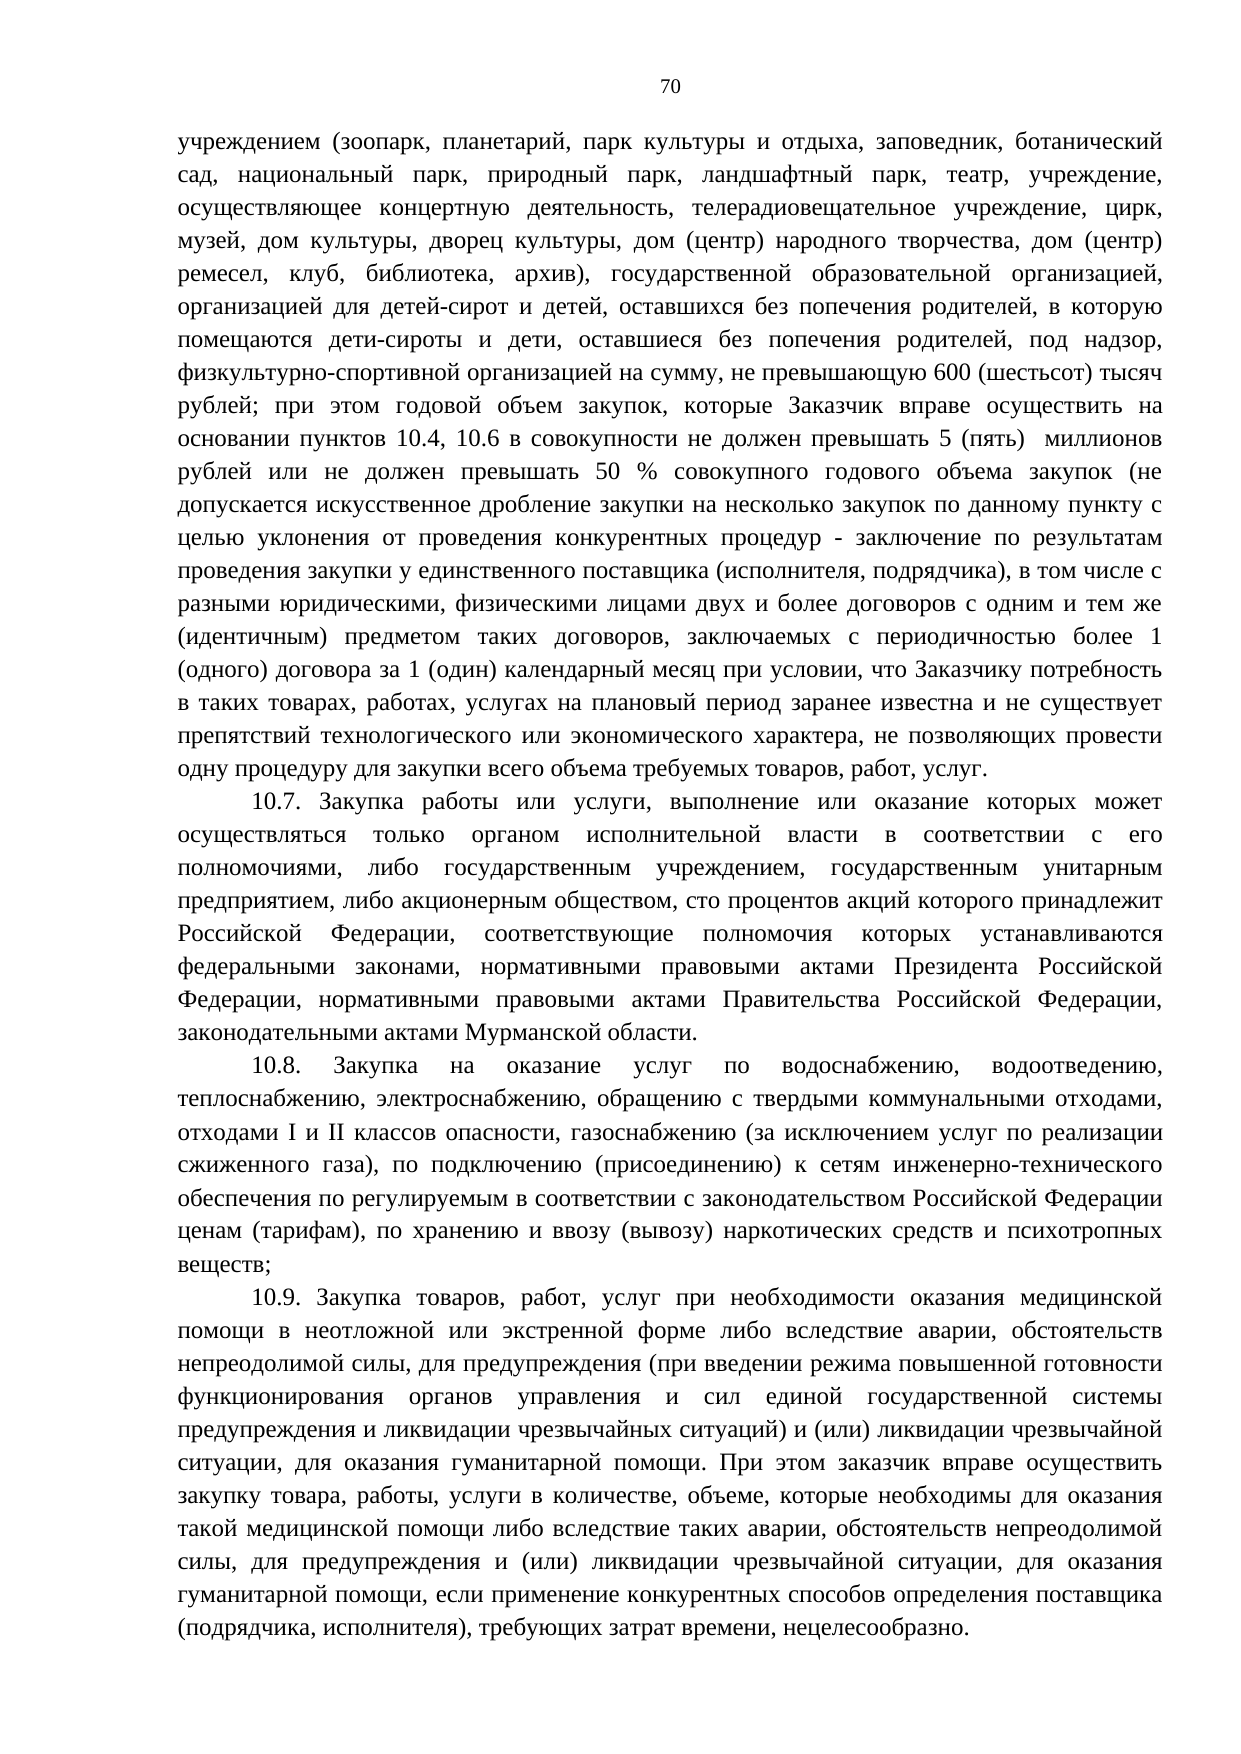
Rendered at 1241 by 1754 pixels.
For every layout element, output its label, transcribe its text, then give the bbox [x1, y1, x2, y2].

text 10.7. Закупка работы или услуги, выполнение или оказание которых может осуществляться только органом исполнительной власти в соответствии с его полномочиями, либо государственным учреждением, государственным унитарным предприятием, либо акционерным обществом, сто процентов акций которого принадлежит Российской Федерации, соответствующие полномочия которых устанавливаются федеральными законами, нормативными правовыми актами Президента Российской Федерации, нормативными правовыми актами Правительства Российской Федерации, законодательными актами Мурманской области. [177, 786, 1163, 1046]
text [177, 126, 1163, 782]
text 10.8. Закупка на оказание услуг по водоснабжению, водоотведению, теплоснабжению, электроснабжению, обращению с твердыми коммунальными отходами, отходами I и II классов опасности, газоснабжению (за исключением услуг по реализации сжиженного газа), по подключению (присоединению) к сетям инженерно-технического обеспечения по регулируемым в соответствии с законодательством Российской Федерации ценам (тарифам), по хранению и ввозу (вывозу) наркотических средств и психотропных веществ; [177, 1051, 1163, 1277]
text 10.9. Закупка товаров, работ, услуг при необходимости оказания медицинской помощи в неотложной или экстренной форме либо вследствие аварии, обстоятельств непреодолимой силы, для предупреждения (при введении режима повышенной готовности функционирования органов управления и сил единой государственной системы предупреждения и ликвидации чрезвычайных ситуаций) и (или) ликвидации чрезвычайной ситуации, для оказания гуманитарной помощи. При этом заказчик вправе осуществить закупку товара, работы, услуги в количестве, объеме, которые необходимы для оказания такой медицинской помощи либо вследствие таких аварии, обстоятельств непреодолимой силы, для предупреждения и (или) ликвидации чрезвычайной ситуации, для оказания гуманитарной помощи, если применение конкурентных способов определения поставщика (подрядчика, исполнителя), требующих затрат времени, нецелесообразно. [177, 1282, 1163, 1641]
